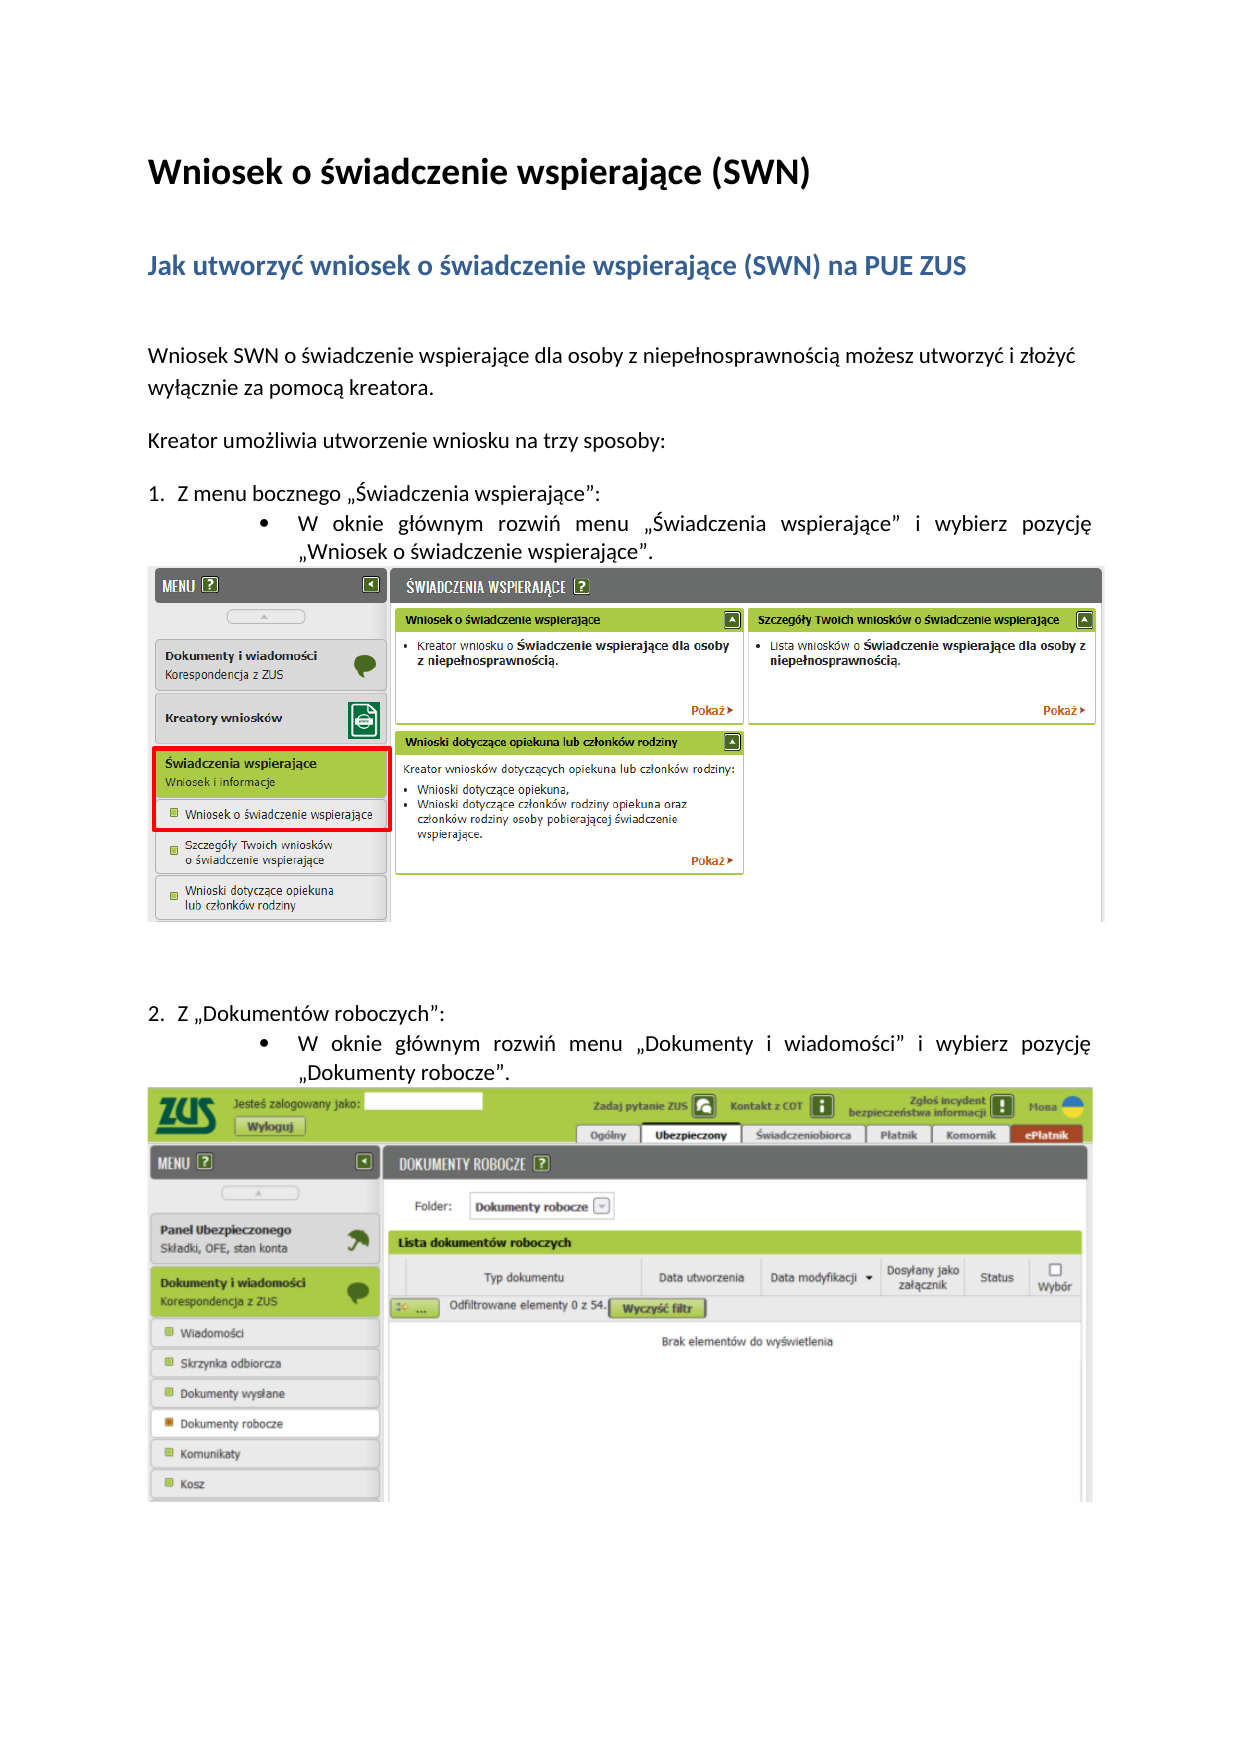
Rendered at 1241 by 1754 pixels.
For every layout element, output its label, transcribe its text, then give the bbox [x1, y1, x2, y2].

subtitle Wniosek o świadczenie wspierające (SWN) [148, 148, 1093, 193]
list Z „Dokumentów roboczych”: [148, 999, 1093, 1028]
subtitle Jak utworzyć wniosek o świadczenie wspierające (SWN) na PUE ZUS [148, 247, 1093, 283]
list Z menu bocznego „Świadczenia wspierające”: [148, 479, 1093, 507]
text Kreator umożliwia utworzenie wniosku na trzy sposoby: [148, 426, 1093, 454]
text Wniosek SWN o świadczenie wspierające dla osoby z niepełnosprawnością możesz utworzyć i złożyć wyłącznie za pomocą kreatora. [148, 341, 1093, 401]
list W oknie głównym rozwiń menu „Dokumenty i wiadomości” i wybierz pozycję „Dokumenty robocze”. [260, 1029, 1093, 1086]
picture [147, 566, 1105, 922]
list W oknie głównym rozwiń menu „Świadczenia wspierające” i wybierz pozycję „Wniosek o świadczenie wspierające”. [260, 509, 1093, 566]
picture [147, 1087, 1093, 1502]
